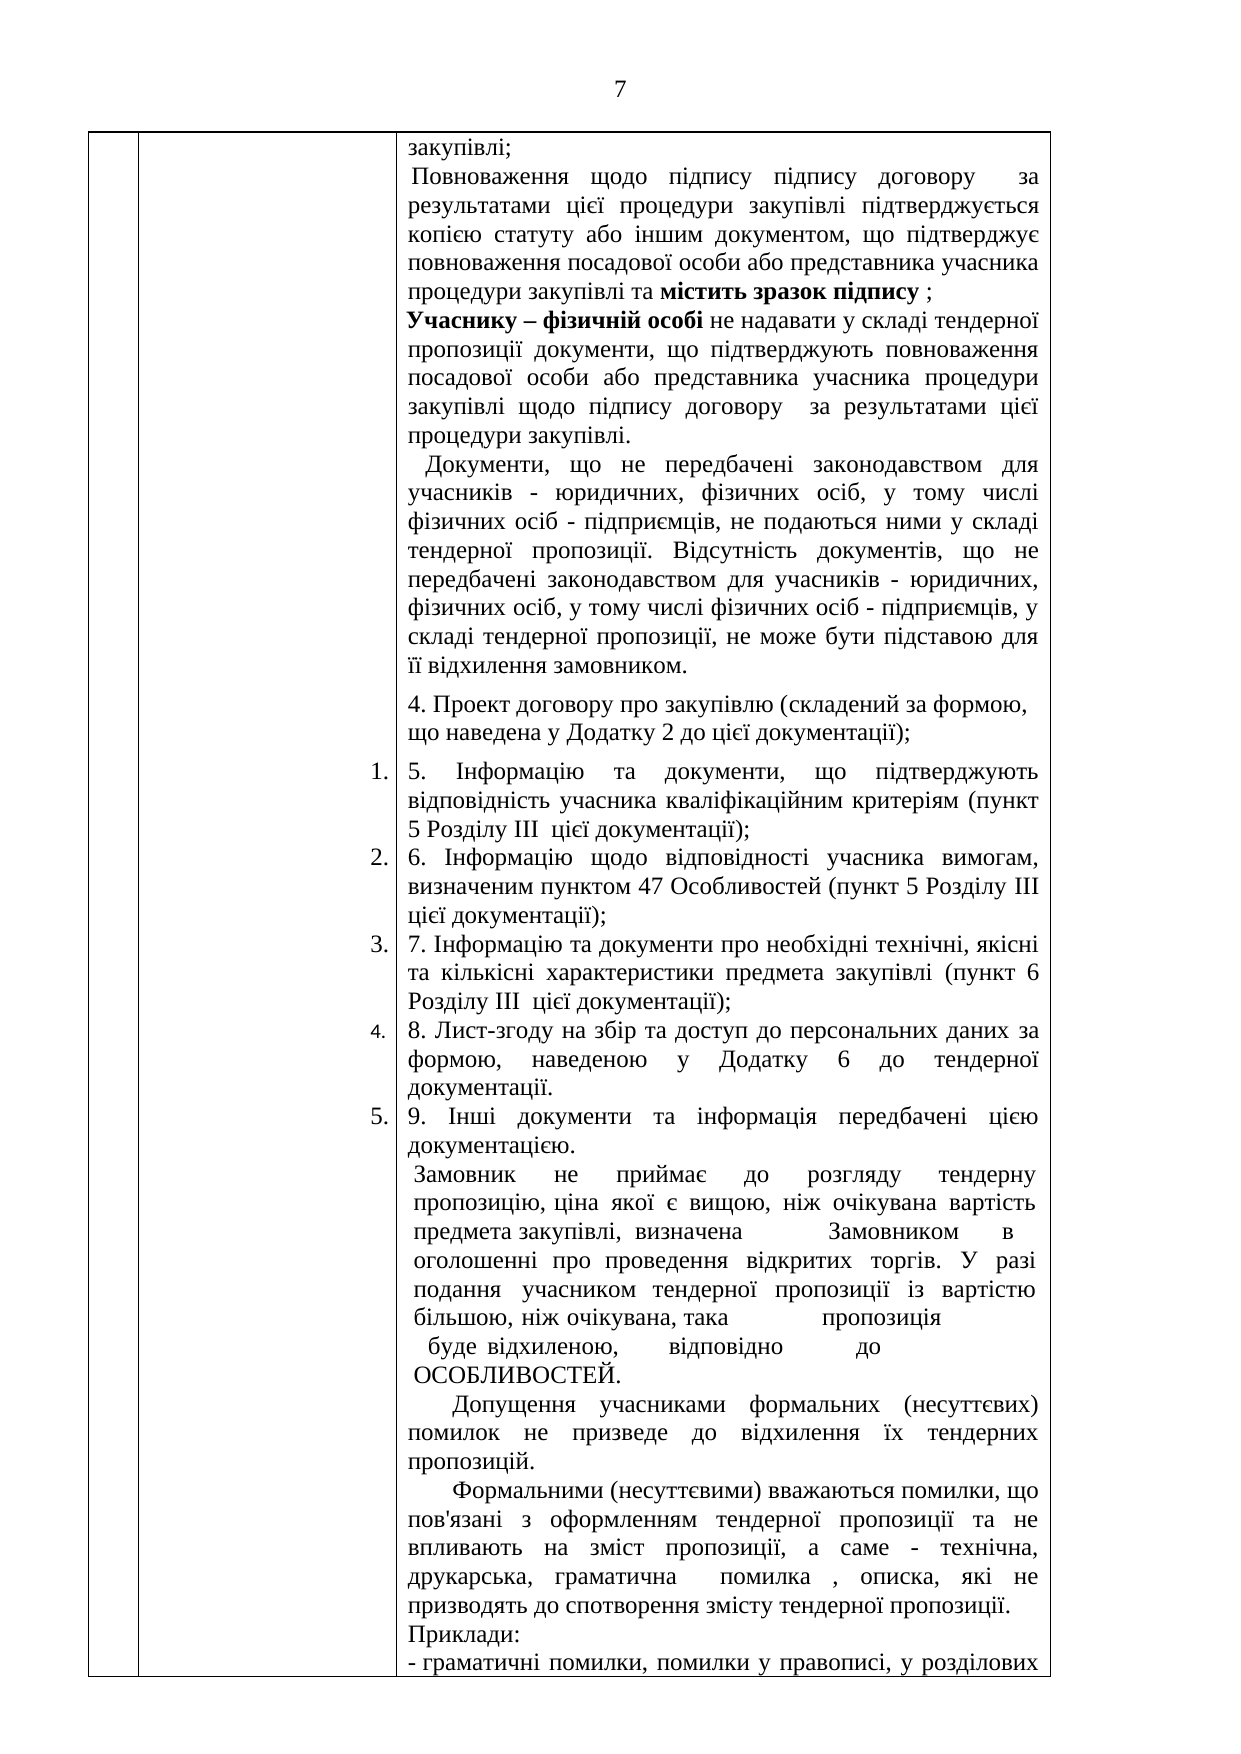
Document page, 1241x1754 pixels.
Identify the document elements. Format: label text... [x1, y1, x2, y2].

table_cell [139, 133, 396, 1676]
table_cell 1 [89, 133, 138, 1676]
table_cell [397, 133, 1050, 1676]
